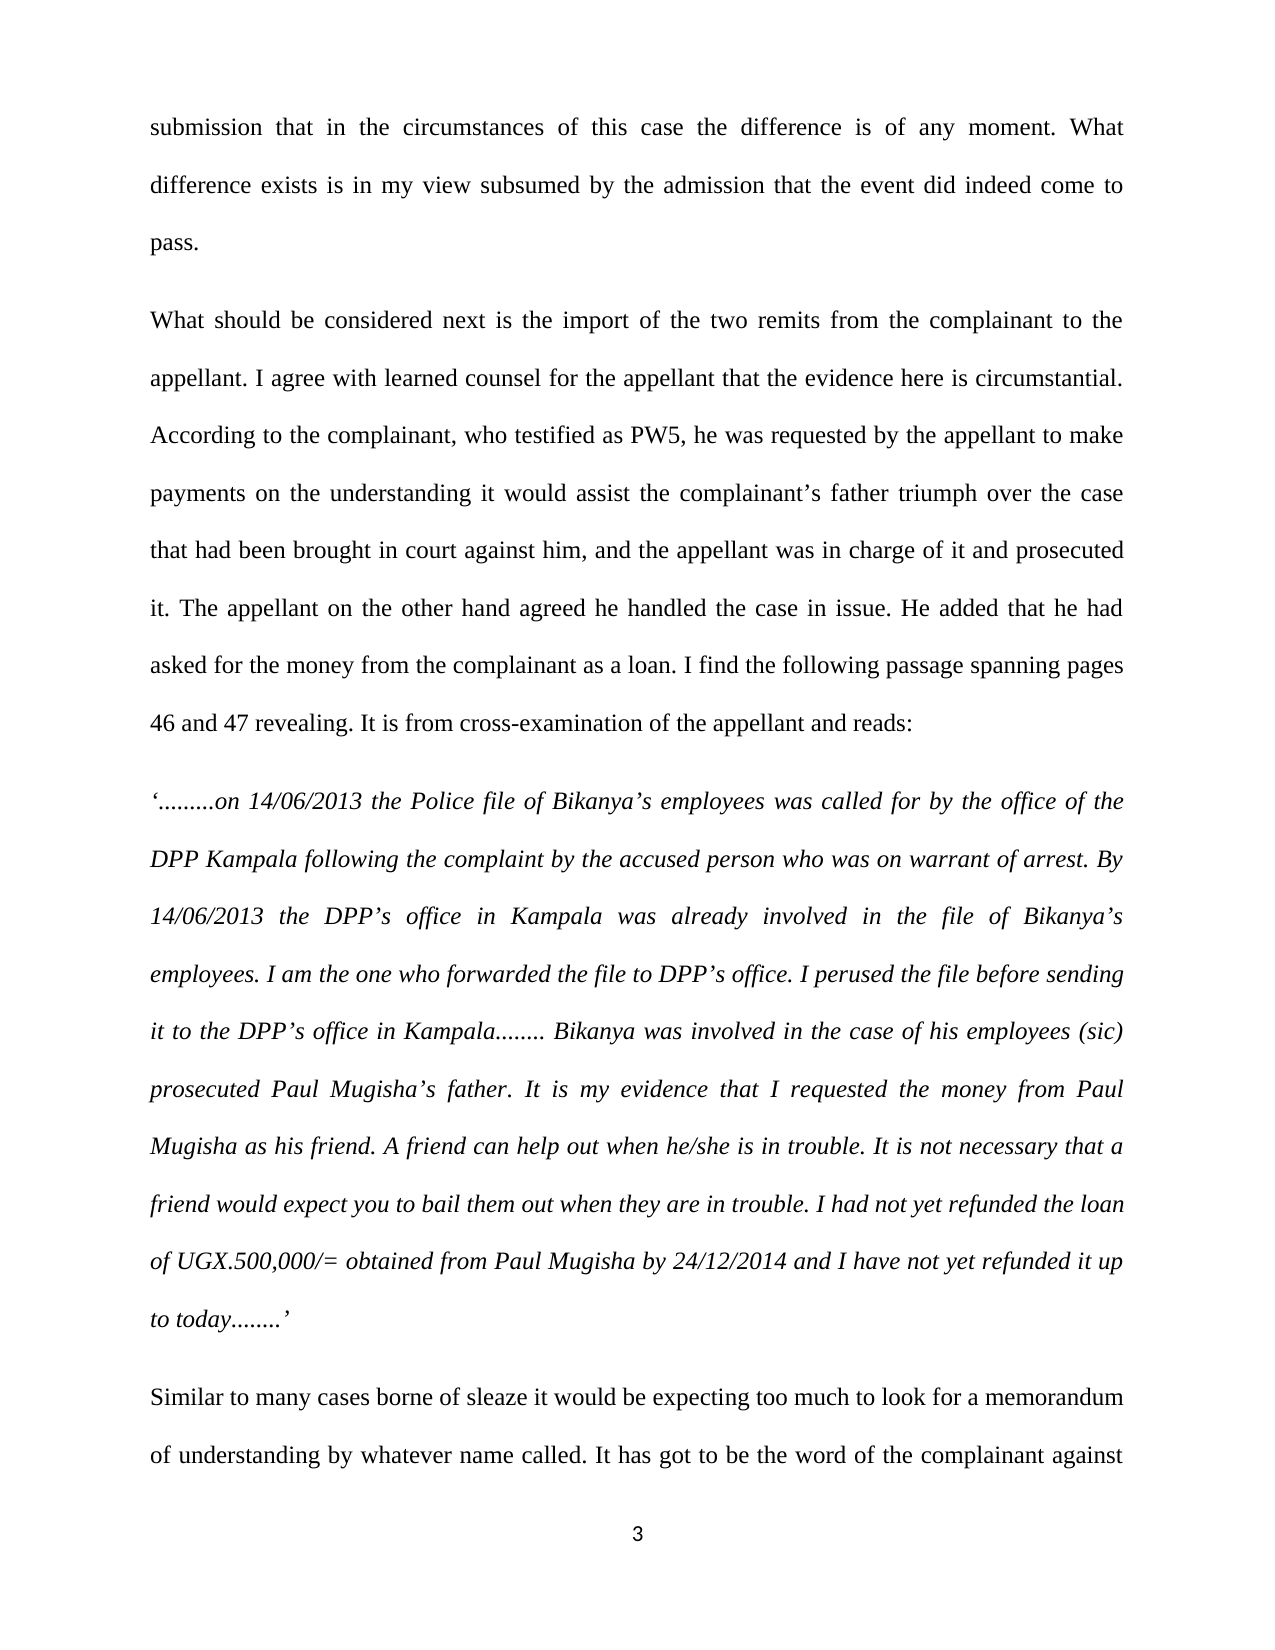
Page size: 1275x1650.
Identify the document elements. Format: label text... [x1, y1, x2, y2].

text ‘.........on 14/06/2013 the Police file of Bikanya’s employees was called for by the office of the DPP Kampala following the complaint by the accused person who was on warrant of arrest. By 14/06/2013 the DPP’s office in Kampala was already involved in the file of Bikanya’s employees. I am the one who forwarded the file to DPP’s office. I perused the file before sending it to the DPP’s office in Kampala........ Bikanya was involved in the case of his employees (sic) prosecuted Paul Mugisha’s father. It is my evidence that I requested the money from Paul Mugisha as his friend. A friend can help out when he/she is in trouble. It is not necessary that a friend would expect you to bail them out when they are in trouble. I had not yet refunded the loan of UGX.500,000/= obtained from Paul Mugisha by 24/12/2014 and I have not yet refunded it up to today........’ [150, 786, 1125, 1333]
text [150, 112, 1125, 256]
text What should be considered next is the import of the two remits from the complainant to the appellant. I agree with learned counsel for the appellant that the evidence here is circumstantial. According to the complainant, who testified as PW5, he was requested by the appellant to make payments on the understanding it would assist the complainant’s father triumph over the case that had been brought in court against him, and the appellant was in charge of it and prosecuted it. The appellant on the other hand agreed he handled the case in issue. He added that he had asked for the money from the complainant as a loan. I find the following passage spanning pages 46 and 47 revealing. It is from cross-examination of the appellant and reads: [150, 306, 1125, 737]
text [150, 1382, 1125, 1468]
